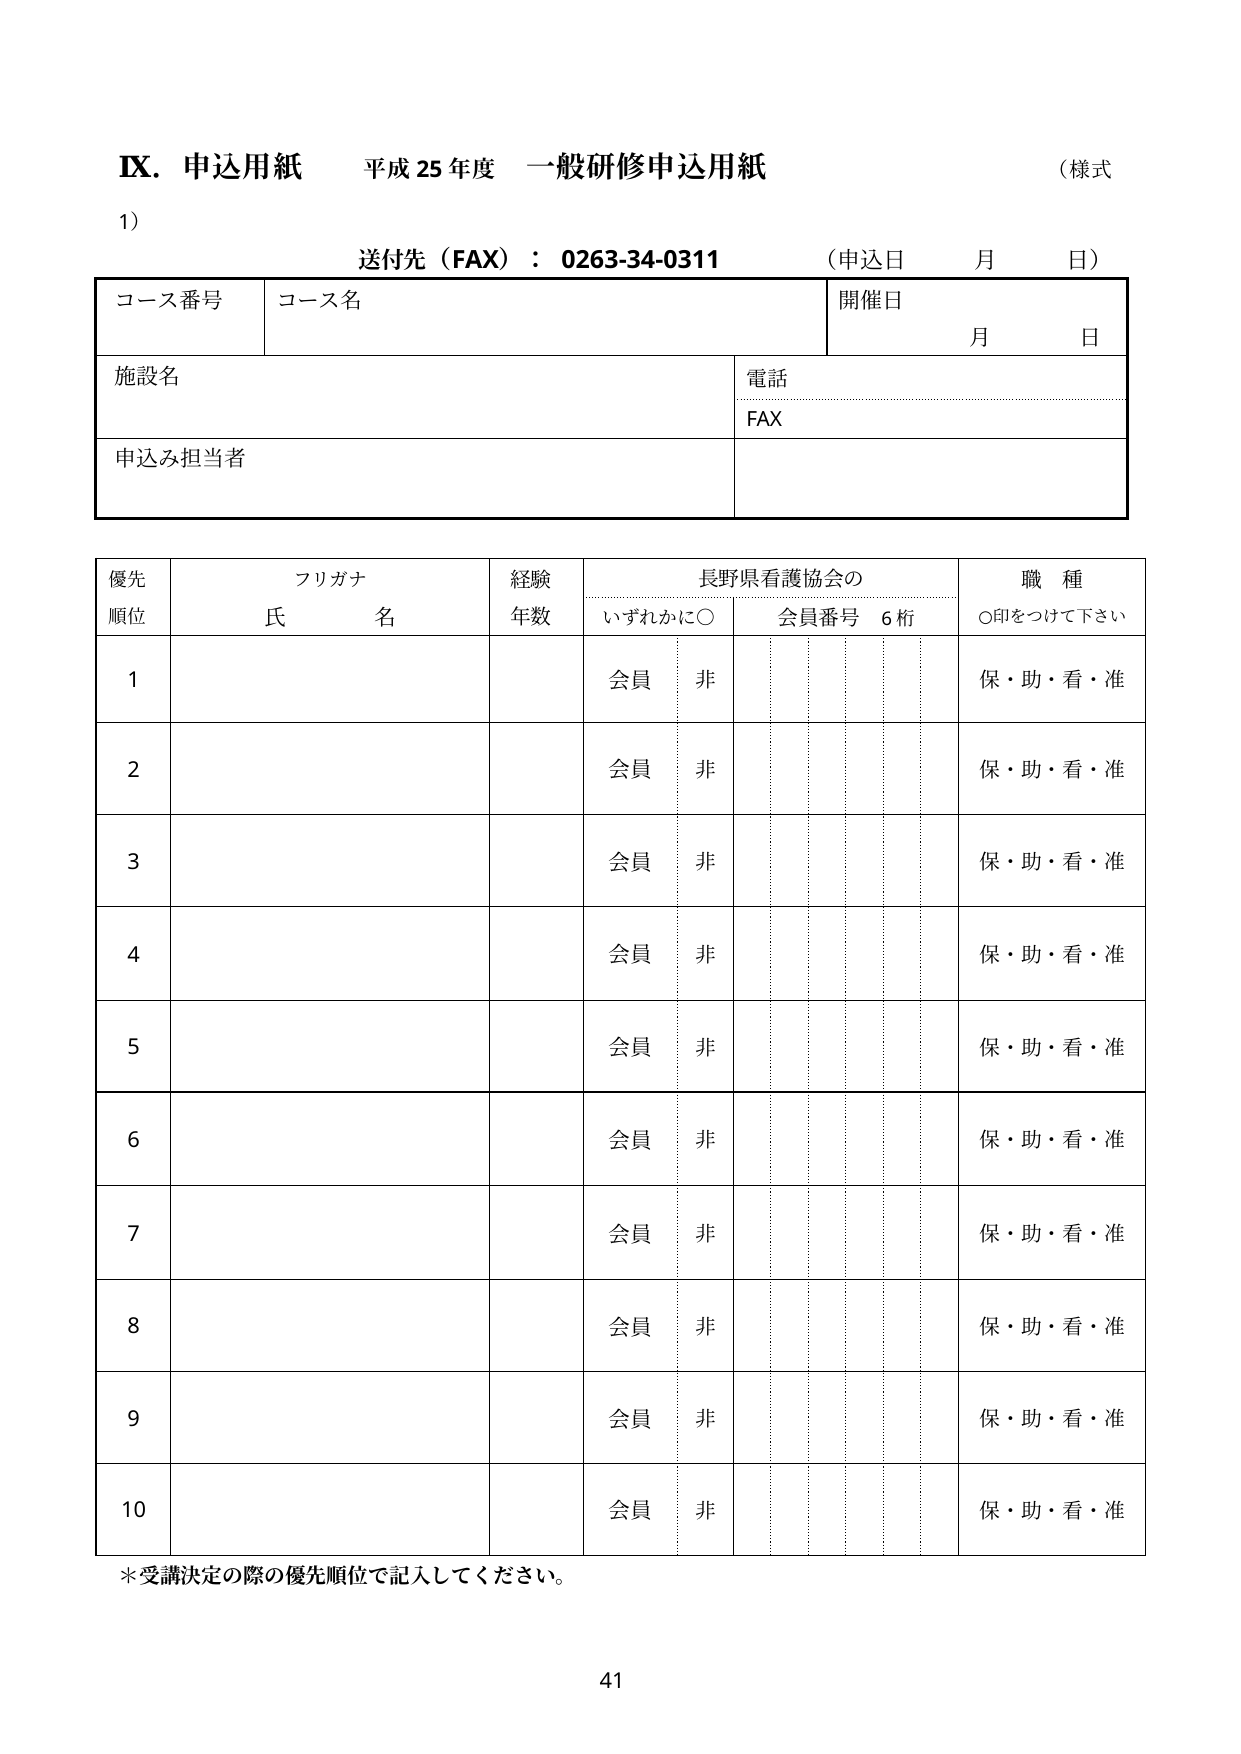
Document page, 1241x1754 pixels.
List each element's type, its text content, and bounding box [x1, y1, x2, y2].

table_cell 非 [677, 636, 733, 722]
table_cell [808, 1372, 846, 1463]
table_cell [846, 815, 883, 906]
table_cell [734, 723, 771, 814]
table_cell [808, 636, 846, 722]
table_cell 非 [677, 723, 733, 814]
table_cell [171, 1372, 489, 1463]
table_cell [490, 636, 583, 722]
table_cell [921, 1280, 958, 1371]
table_cell 2 [97, 723, 170, 814]
table_cell 3 [97, 815, 170, 906]
table_cell [846, 1001, 883, 1091]
table_cell 保・助・看・准 [959, 1093, 1145, 1185]
table_cell FAX [735, 399, 1126, 437]
table_cell 1 [97, 636, 170, 722]
table_cell 8 [97, 1280, 170, 1371]
table_cell 電話 [735, 356, 1126, 399]
table_cell いずれかに○ [584, 597, 733, 635]
table_cell [734, 1186, 771, 1279]
table_cell [771, 636, 808, 722]
table_cell [771, 1001, 808, 1091]
table_header 長野県看護協会の [584, 559, 958, 597]
table_cell 4 [97, 907, 170, 1000]
table_cell [171, 636, 489, 722]
table_cell [846, 1464, 883, 1554]
table_cell 非 [677, 1372, 733, 1463]
table_cell [171, 1464, 489, 1554]
table_cell [490, 1464, 583, 1554]
table_header 優先 順位 [97, 559, 170, 635]
table_cell [808, 1280, 846, 1371]
table_cell 非 [677, 1093, 733, 1185]
table_cell 会員 [584, 723, 677, 814]
table_cell [883, 1001, 921, 1091]
table_cell [921, 723, 958, 814]
text Ⅸ．申込用紙 平成25年度 一般研修申込用紙 （様式1） [118, 127, 1112, 239]
table_cell [883, 636, 921, 722]
table_cell [490, 815, 583, 906]
table_cell [734, 1093, 771, 1185]
table_cell 申込み担当者 [97, 439, 734, 517]
table_cell [734, 1372, 771, 1463]
table_cell [734, 815, 771, 906]
table_cell 保・助・看・准 [959, 636, 1145, 722]
table_cell [846, 1093, 883, 1185]
table_cell 保・助・看・准 [959, 1372, 1145, 1463]
table_cell [490, 723, 583, 814]
table_cell [490, 1280, 583, 1371]
text ＊受講決定の際の優先順位で記入してください。 [118, 1556, 1122, 1593]
table_cell [808, 723, 846, 814]
table_cell 会員 [584, 1186, 677, 1279]
table_cell [808, 907, 846, 1000]
table_cell 非 [677, 1001, 733, 1091]
text 送付先（FAX）： 0263‐34‐0311 （申込日 月 日） [118, 239, 1112, 277]
table_cell [883, 907, 921, 1000]
table_cell 9 [97, 1372, 170, 1463]
table_cell [771, 1372, 808, 1463]
table_header 経験 年数 [490, 559, 583, 635]
table_cell 非 [677, 1280, 733, 1371]
table_cell [808, 1093, 846, 1185]
table_cell 保・助・看・准 [959, 815, 1145, 906]
table_cell [771, 815, 808, 906]
table_cell 保・助・看・准 [959, 1464, 1145, 1554]
table_cell 会員 [584, 907, 677, 1000]
table_header 職 種 ○印をつけて下さい [959, 559, 1145, 635]
table_cell [171, 1280, 489, 1371]
table_cell [846, 723, 883, 814]
table_cell [734, 1001, 771, 1091]
table_cell 10 [97, 1464, 170, 1554]
table_cell [921, 1093, 958, 1185]
table_cell 非 [677, 1186, 733, 1279]
table_cell [490, 1001, 583, 1091]
table_cell 5 [97, 1001, 170, 1091]
table_cell [921, 1186, 958, 1279]
table_cell [808, 1001, 846, 1091]
table_cell [171, 1186, 489, 1279]
table_cell [735, 439, 1126, 517]
table_cell [921, 1464, 958, 1554]
table_cell 保・助・看・准 [959, 907, 1145, 1000]
table_cell [771, 1280, 808, 1371]
table_cell [771, 907, 808, 1000]
table_cell 非 [677, 907, 733, 1000]
table_cell [771, 1464, 808, 1554]
table_cell 施設名 [97, 356, 734, 437]
table_cell [490, 1186, 583, 1279]
table_cell [734, 1280, 771, 1371]
table_cell 保・助・看・准 [959, 1001, 1145, 1091]
table_header フリガナ 氏 名 [171, 559, 489, 635]
table_cell 会員 [584, 1001, 677, 1091]
table_cell 会員 [584, 815, 677, 906]
table_cell [808, 815, 846, 906]
table_cell [921, 815, 958, 906]
table_cell [771, 723, 808, 814]
table_cell [921, 1372, 958, 1463]
table_cell 会員番号 6桁 [734, 597, 958, 635]
table_cell [921, 636, 958, 722]
table_cell [846, 1186, 883, 1279]
table_cell [734, 1464, 771, 1554]
table_header コース番号 [97, 280, 264, 355]
table_cell [921, 1001, 958, 1091]
table_cell [171, 815, 489, 906]
table_cell [734, 636, 771, 722]
table_cell [846, 1372, 883, 1463]
table_cell [883, 1372, 921, 1463]
table_cell 会員 [584, 1372, 677, 1463]
table_cell [490, 907, 583, 1000]
table_cell [846, 636, 883, 722]
table_cell 保・助・看・准 [959, 723, 1145, 814]
table_cell 会員 [584, 1464, 677, 1554]
table_cell [808, 1186, 846, 1279]
table_header コース名 [265, 280, 826, 355]
table_cell [883, 815, 921, 906]
table_cell [171, 1001, 489, 1091]
table_cell [808, 1464, 846, 1554]
table_cell [771, 1093, 808, 1185]
table_cell 会員 [584, 636, 677, 722]
table_cell [771, 1186, 808, 1279]
table_cell 会員 [584, 1280, 677, 1371]
table_cell [846, 907, 883, 1000]
table_cell [883, 723, 921, 814]
table_cell [883, 1464, 921, 1554]
table_cell [490, 1093, 583, 1185]
table_cell [171, 1093, 489, 1185]
table_cell [921, 907, 958, 1000]
table_cell [846, 1280, 883, 1371]
table_cell [883, 1093, 921, 1185]
table_cell 7 [97, 1186, 170, 1279]
table_cell [883, 1186, 921, 1279]
table_cell 非 [677, 1464, 733, 1554]
table_cell 6 [97, 1093, 170, 1185]
table_cell [883, 1280, 921, 1371]
table_cell 非 [677, 815, 733, 906]
table_cell 会員 [584, 1093, 677, 1185]
table_cell 保・助・看・准 [959, 1186, 1145, 1279]
table_cell [171, 723, 489, 814]
table_cell 保・助・看・准 [959, 1280, 1145, 1371]
table_cell [734, 907, 771, 1000]
table_header 開催日 月 日 [828, 280, 1126, 355]
table_cell [171, 907, 489, 1000]
table_cell [490, 1372, 583, 1463]
